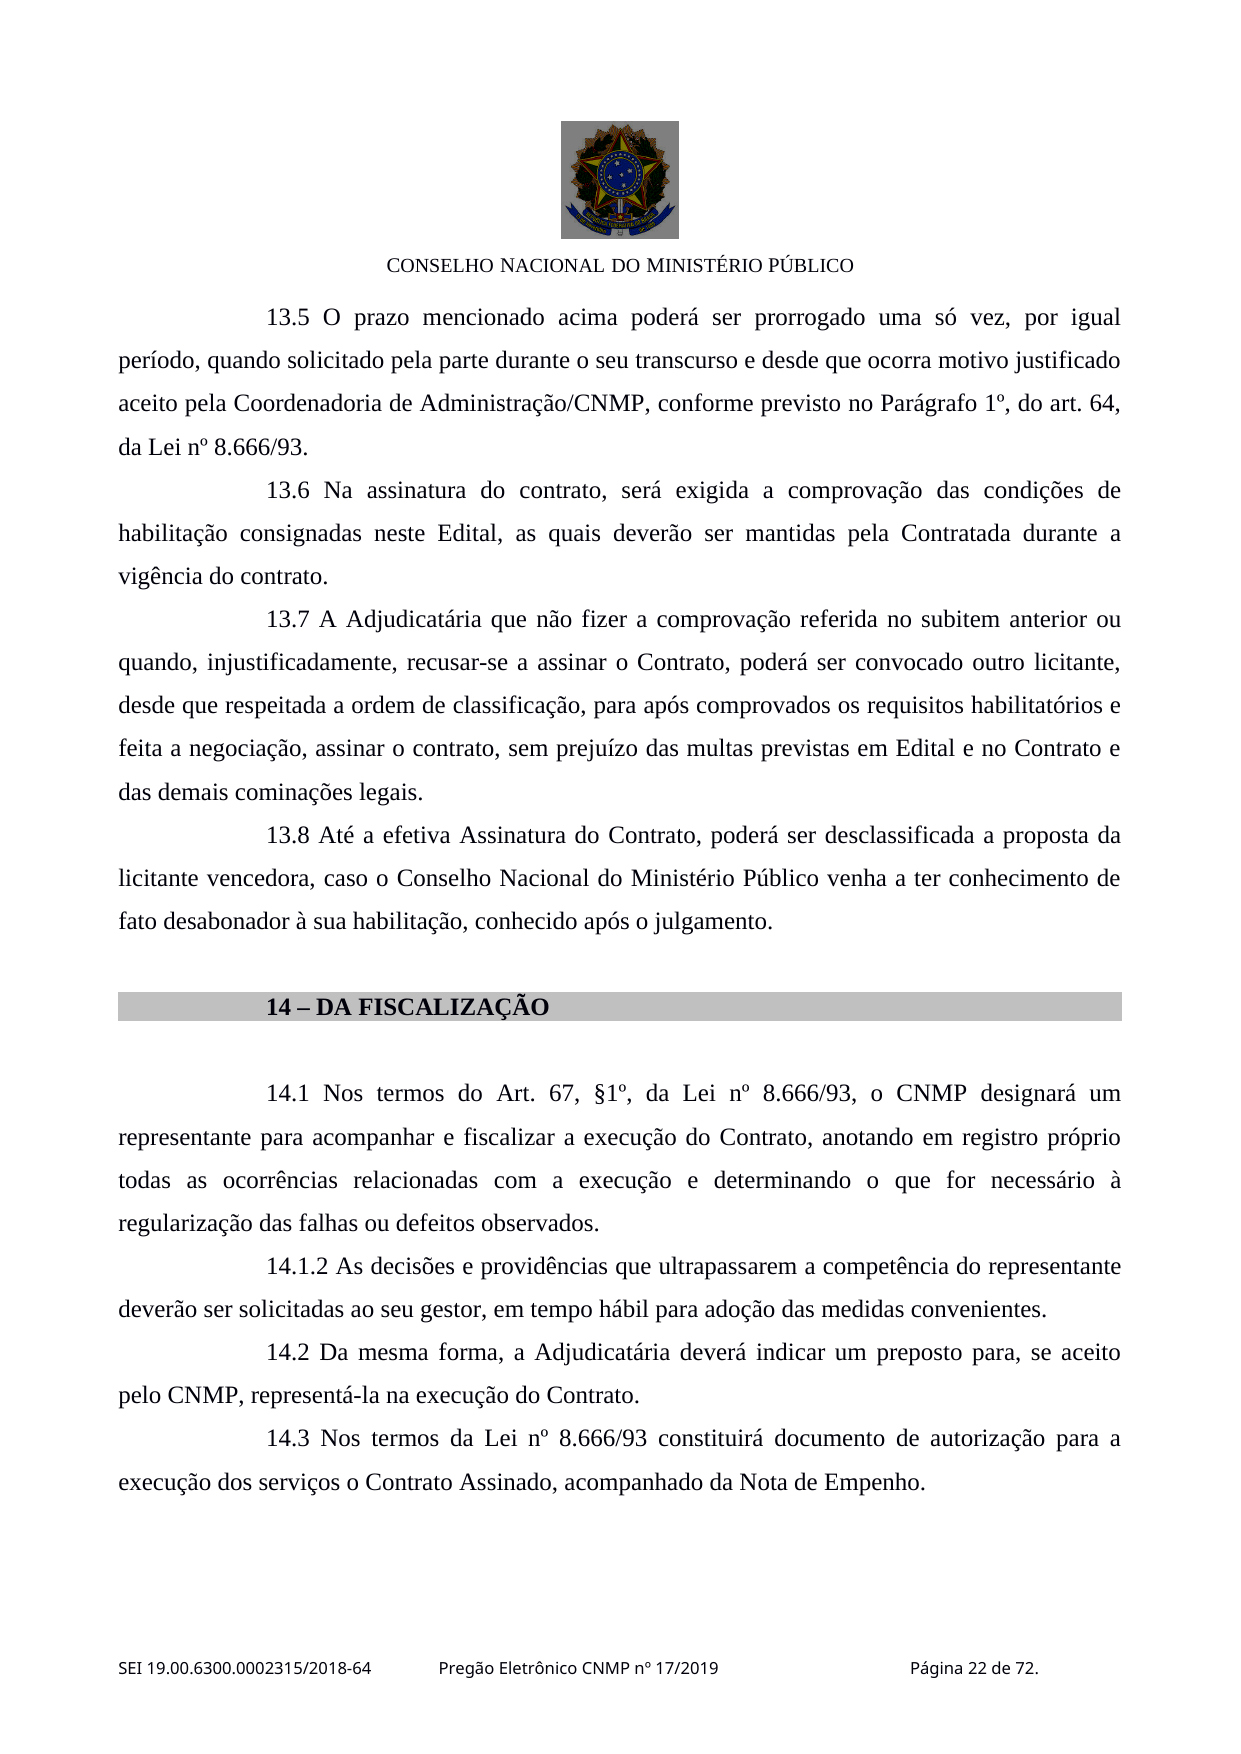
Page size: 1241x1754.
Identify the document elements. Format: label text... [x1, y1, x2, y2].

text 14.2 Da mesma forma, a Adjudicatária deverá indicar um preposto para, se aceito pelo CNMP, representá-la na execução do Contrato. [118, 1337, 1122, 1409]
text 13.8 Até a efetiva Assinatura do Contrato, poderá ser desclassificada a proposta da licitante vencedora, caso o Conselho Nacional do Ministério Público venha a ter conhecimento de fato desabonador à sua habilitação, conhecido após o julgamento. [118, 820, 1122, 935]
text 14 – DA FISCALIZAÇÃO [118, 992, 1122, 1021]
text 14.3 Nos termos da Lei nº 8.666/93 constituirá documento de autorização para a execução dos serviços o Contrato Assinado, acompanhado da Nota de Empenho. [118, 1423, 1122, 1495]
text 13.5 O prazo mencionado acima poderá ser prorrogado uma só vez, por igual período, quando solicitado pela parte durante o seu transcurso e desde que ocorra motivo justificado aceito pela Coordenadoria de Administração/CNMP, conforme previsto no Parágrafo 1º, do art. 64, da Lei nº 8.666/93. [118, 302, 1122, 460]
text 13.6 Na assinatura do contrato, será exigida a comprovação das condições de habilitação consignadas neste Edital, as quais deverão ser mantidas pela Contratada durante a vigência do contrato. [118, 475, 1122, 590]
text 13.7 A Adjudicatária que não fizer a comprovação referida no subitem anterior ou quando, injustificadamente, recusar-se a assinar o Contrato, poderá ser convocado outro licitante, desde que respeitada a ordem de classificação, para após comprovados os requisitos habilitatórios e feita a negociação, assinar o contrato, sem prejuízo das multas previstas em Edital e no Contrato e das demais cominações legais. [118, 604, 1122, 805]
text 14.1.2 As decisões e providências que ultrapassarem a competência do representante deverão ser solicitadas ao seu gestor, em tempo hábil para adoção das medidas convenientes. [118, 1251, 1122, 1323]
text 14.1 Nos termos do Art. 67, §1º, da Lei nº 8.666/93, o CNMP designará um representante para acompanhar e fiscalizar a execução do Contrato, anotando em registro próprio todas as ocorrências relacionadas com a execução e determinando o que for necessário à regularização das falhas ou defeitos observados. [118, 1078, 1122, 1237]
